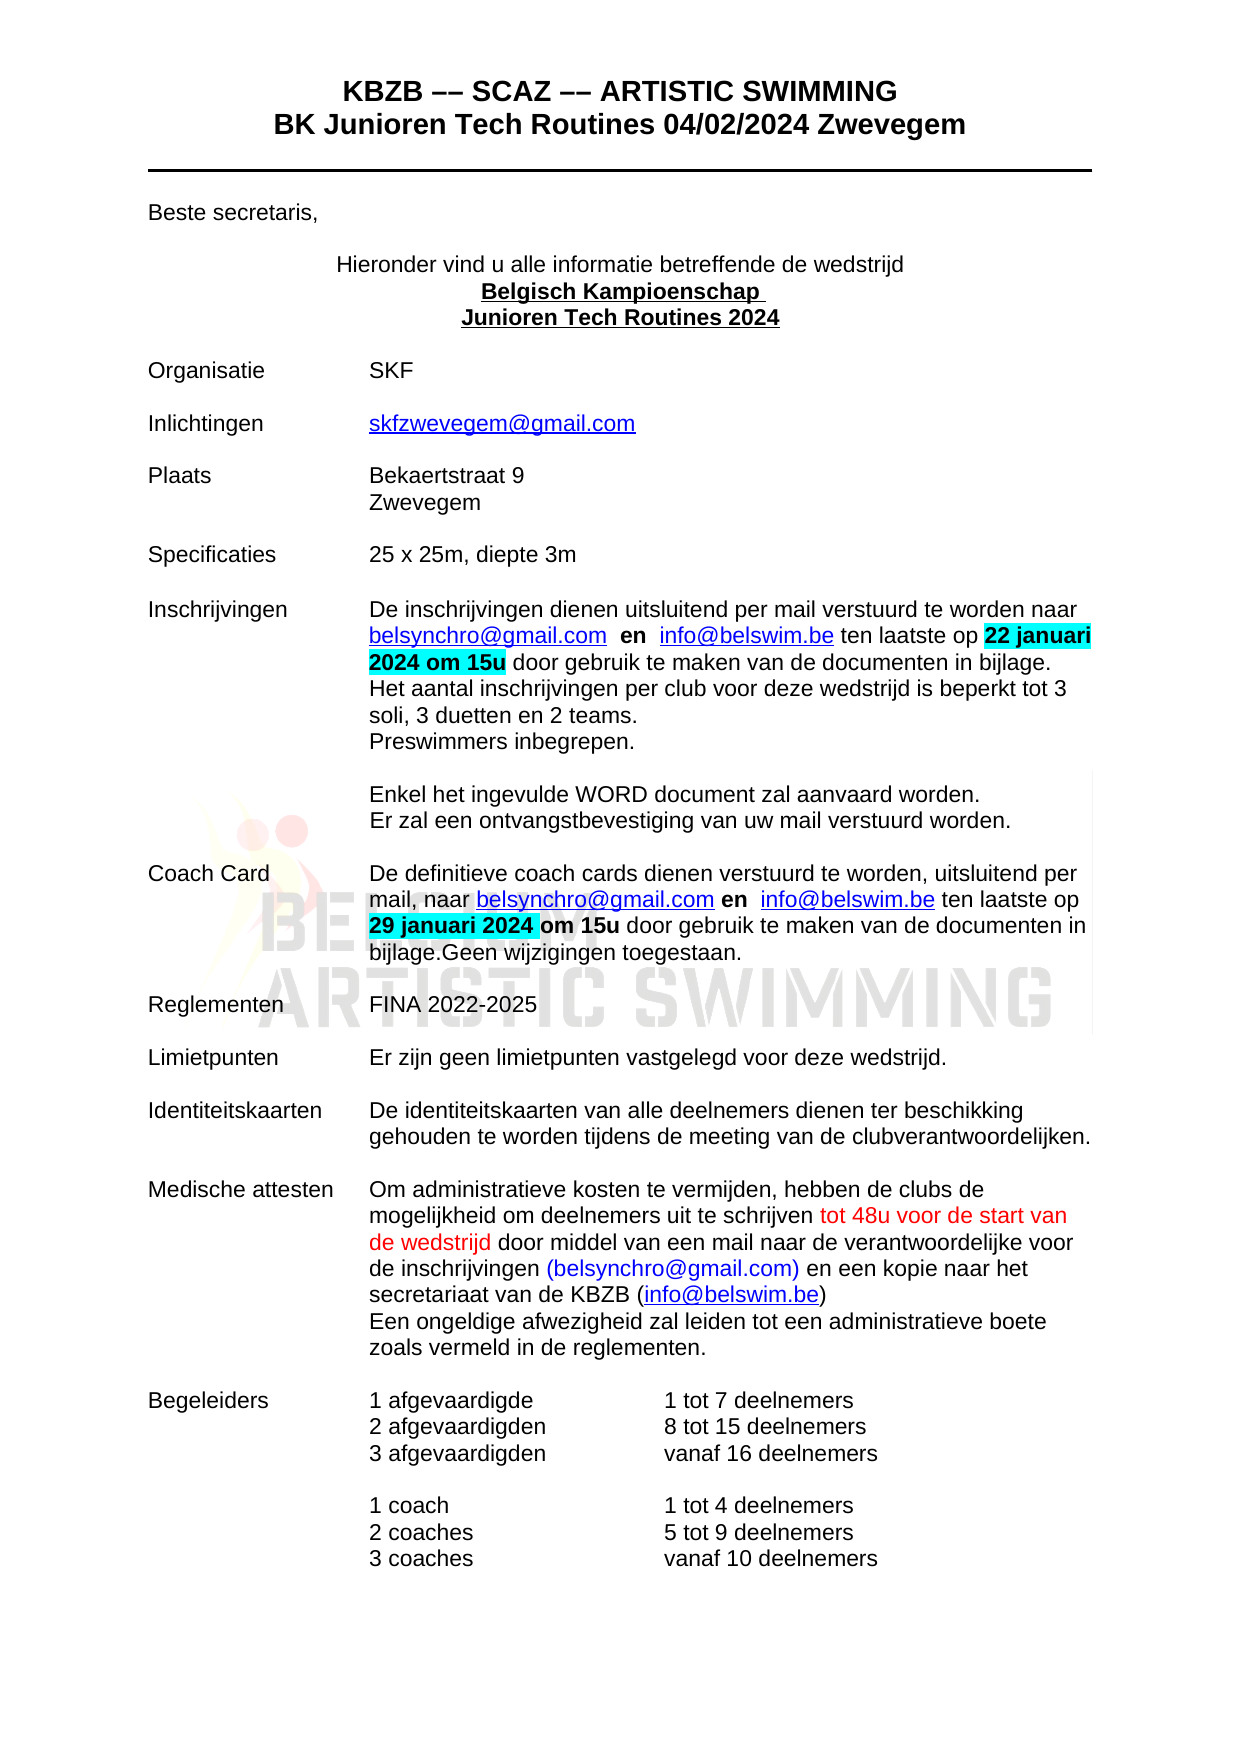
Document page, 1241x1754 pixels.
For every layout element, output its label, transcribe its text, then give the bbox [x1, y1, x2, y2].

text Preswimmers inbegrepen. [295, 728, 1092, 754]
text Coach Card De definitieve coach cards dienen verstuurd te worden, uitsluitend per mail, naar belsynchro@gmail.com en info@belswim.be ten laatste op 29 januari 2024 om 15u door gebruik te maken van de documenten in bijlage.Geen wijzigingen toegestaan. [148, 860, 1092, 965]
text Organisatie SKF [148, 357, 1092, 383]
text Limietpunten Er zijn geen limietpunten vastgelegd voor deze wedstrijd. [148, 1044, 1092, 1071]
text Enkel het ingevulde WORD document zal aanvaard worden. [369, 781, 1092, 807]
text 2 coaches 5 tot 9 deelnemers [148, 1518, 1092, 1545]
text Zwevegem [148, 489, 1092, 515]
text Belgisch Kampioenschap [148, 278, 1092, 304]
text Plaats Bekaertstraat 9 [148, 462, 1092, 489]
text Identiteitskaarten De identiteitskaarten van alle deelnemers dienen ter beschikking gehouden te worden tijdens de meeting van de clubverantwoordelijken. [148, 1097, 1092, 1149]
text Inlichtingen skfzwevegem@gmail.com [148, 409, 1092, 436]
text Beste secretaris, [148, 199, 1092, 225]
text 1 coach 1 tot 4 deelnemers [148, 1492, 1092, 1518]
text Het aantal inschrijvingen per club voor deze wedstrijd is beperkt tot 3 soli, 3 duetten en 2 teams. [369, 675, 1092, 728]
text Specificaties 25 x 25m, diepte 3m [148, 541, 1092, 568]
text Medische attesten Om administratieve kosten te vermijden, hebben de clubs de mogelijkheid om deelnemers uit te schrijven tot 48u voor de start van de wedstrijd door middel van een mail naar de verantwoordelijke voor de inschrijvingen (belsynchro@gmail.com) en een kopie naar het secretariaat van de KBZB (info@belswim.be) [148, 1176, 1092, 1308]
text Er zal een ontvangstbevestiging van uw mail verstuurd worden. [369, 807, 1092, 833]
text 3 afgevaardigden vanaf 16 deelnemers [148, 1439, 1092, 1466]
text Junioren Tech Routines 2024 [148, 304, 1092, 331]
text 3 coaches vanaf 10 deelnemers [148, 1545, 1092, 1571]
text Inschrijvingen De inschrijvingen dienen uitsluitend per mail verstuurd te worden naar belsynchro@gmail.com en info@belswim.be ten laatste op 22 januari 2024 om 15u door gebruik te maken van de documenten in bijlage. [148, 596, 1092, 675]
text 2 afgevaardigden 8 tot 15 deelnemers [148, 1413, 1092, 1439]
text Hieronder vind u alle informatie betreffende de wedstrijd [148, 251, 1092, 278]
text Een ongeldige afwezigheid zal leiden tot een administratieve boete zoals vermeld in de reglementen. [369, 1308, 1092, 1360]
text Reglementen FINA 2022-2025 [148, 991, 1092, 1018]
text Begeleiders 1 afgevaardigde 1 tot 7 deelnemers [148, 1387, 1092, 1413]
